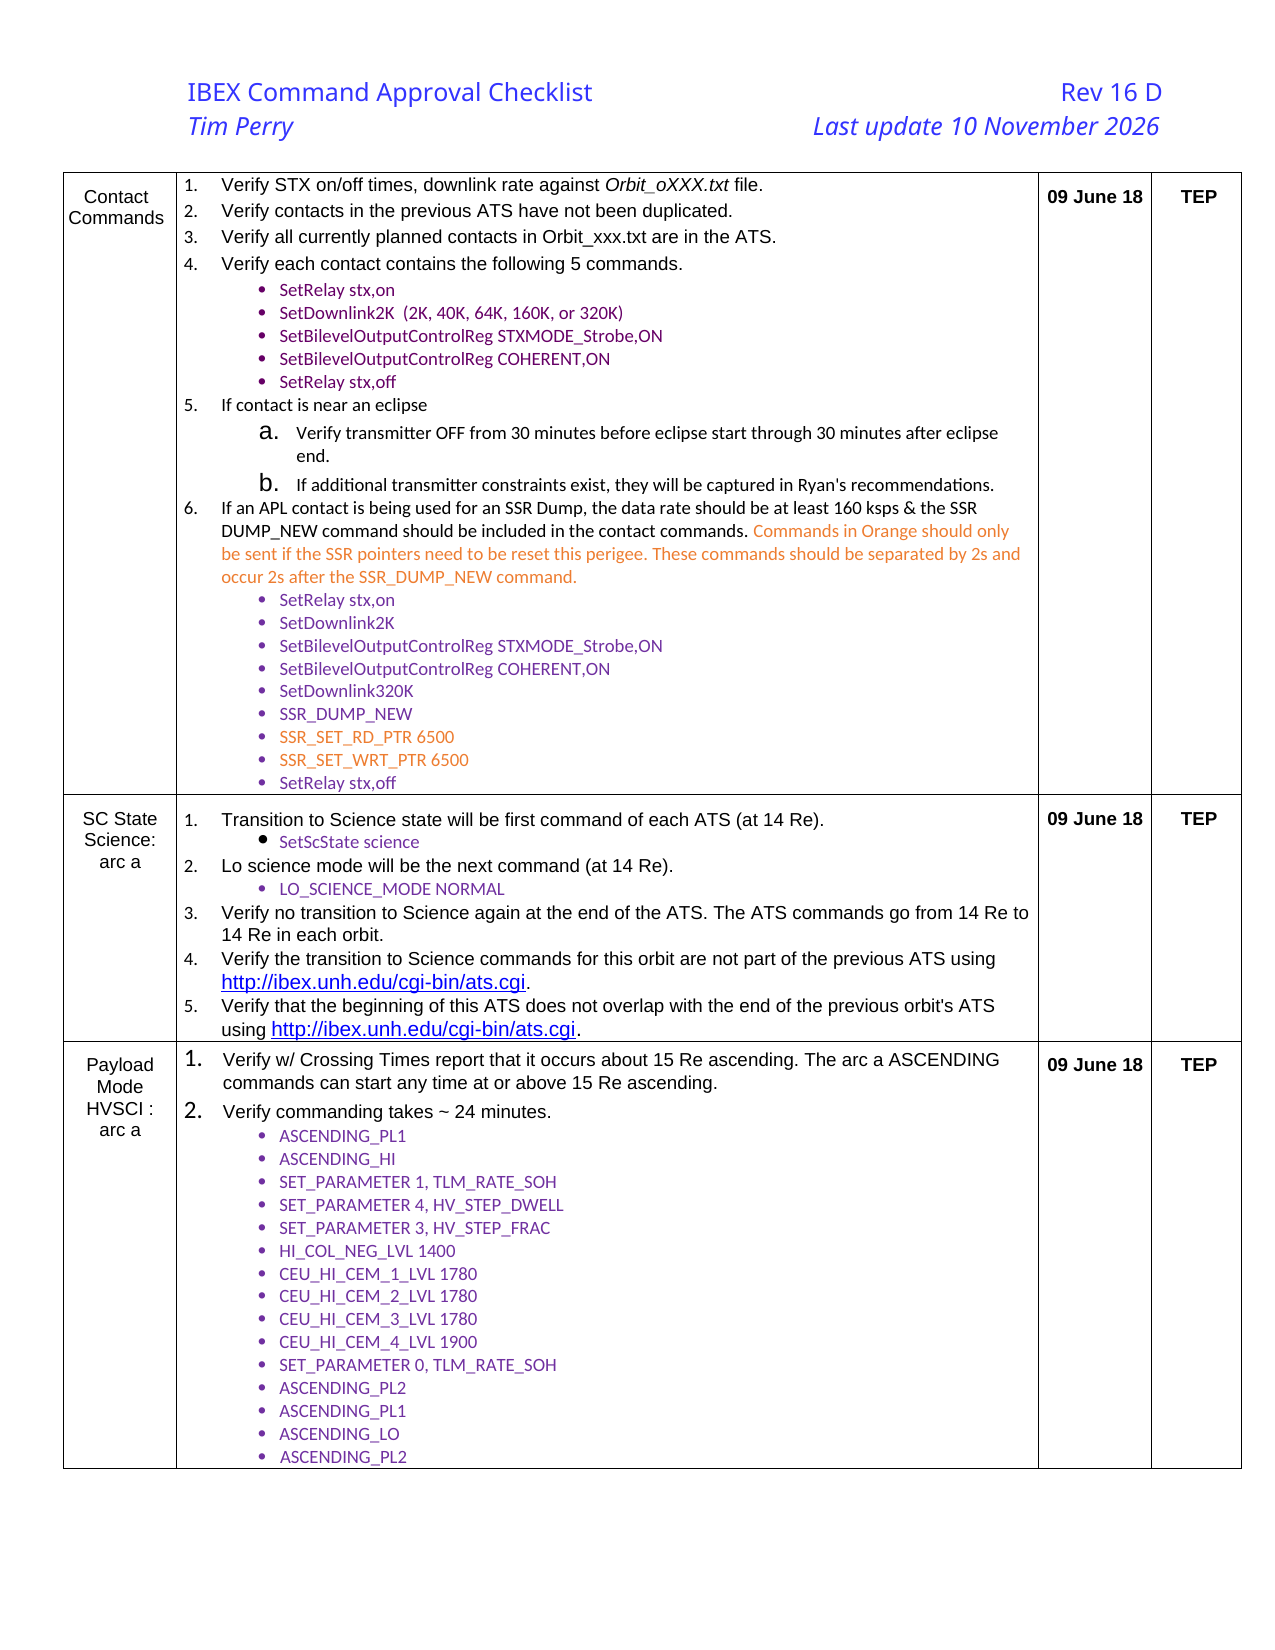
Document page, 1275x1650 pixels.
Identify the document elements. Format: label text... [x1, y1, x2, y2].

table_cell TEP [1152, 173, 1241, 794]
table_cell Contact Commands [64, 173, 176, 794]
table_cell Verify STX on/off times, downlink rate against Orbit_oXXX.txt file. Verify contacts in the previous ATS have not been duplicated. Verify all currently planned contacts in Orbit_xxx.txt are in the ATS. Verify each contact contains the following 5 commands. SetRelay stx,on SetDownlink2K (2K, 40K, 64K, 160K, or 320K) SetBilevelOutputControlReg STXMODE_Strobe,ON SetBilevelOutputControlReg COHERENT,ON SetRelay stx,off If contact is near an eclipse Verify transmitter OFF from 30 minutes before eclipse start through 30 minutes after eclipse end. If additional transmitter constraints exist, they will be captured in Ryan's recommendations. If an APL contact is being used for an SSR Dump, the data rate should be at least 160 ksps & the SSR DUMP_NEW command should be included in the contact commands. Commands in Orange should only be sent if the SSR pointers need to be reset this perigee. These commands should be separated by 2s and occur 2s after the SSR_DUMP_NEW command. SetRelay stx,on SetDownlink2K SetBilevelOutputControlReg STXMODE_Strobe,ON SetBilevelOutputControlReg COHERENT,ON SetDownlink320K SSR_DUMP_NEW SSR_SET_RD_PTR 6500 SSR_SET_WRT_PTR 6500 SetRelay stx,off [177, 173, 1038, 794]
table_cell Transition to Science state will be first command of each ATS (at 14 Re). SetScState science Lo science mode will be the next command (at 14 Re). LO_SCIENCE_MODE NORMAL Verify no transition to Science again at the end of the ATS. The ATS commands go from 14 Re to 14 Re in each orbit. Verify the transition to Science commands for this orbit are not part of the previous ATS using http://ibex.unh.edu/cgi-bin/ats.cgi. Verify that the beginning of this ATS does not overlap with the end of the previous orbit's ATS using http://ibex.unh.edu/cgi-bin/ats.cgi. [177, 795, 1038, 1041]
table_cell Payload Mode HVSCI : arc a [64, 1042, 176, 1468]
table_cell 09 June 18 [1039, 1042, 1151, 1468]
table_cell TEP [1152, 795, 1241, 1041]
table_cell TEP [1152, 1042, 1241, 1468]
table_cell Verify w/ Crossing Times report that it occurs about 15 Re ascending. The arc a ASCENDING commands can start any time at or above 15 Re ascending. Verify commanding takes ~ 24 minutes. ASCENDING_PL1 ASCENDING_HI SET_PARAMETER 1, TLM_RATE_SOH SET_PARAMETER 4, HV_STEP_DWELL SET_PARAMETER 3, HV_STEP_FRAC HI_COL_NEG_LVL 1400 CEU_HI_CEM_1_LVL 1780 CEU_HI_CEM_2_LVL 1780 CEU_HI_CEM_3_LVL 1780 CEU_HI_CEM_4_LVL 1900 SET_PARAMETER 0, TLM_RATE_SOH ASCENDING_PL2 ASCENDING_PL1 ASCENDING_LO ASCENDING_PL2 [177, 1042, 1038, 1468]
table_cell SC State Science: arc a [64, 795, 176, 1041]
table_cell 09 June 18 [1039, 173, 1151, 794]
table_cell 09 June 18 [1039, 795, 1151, 1041]
